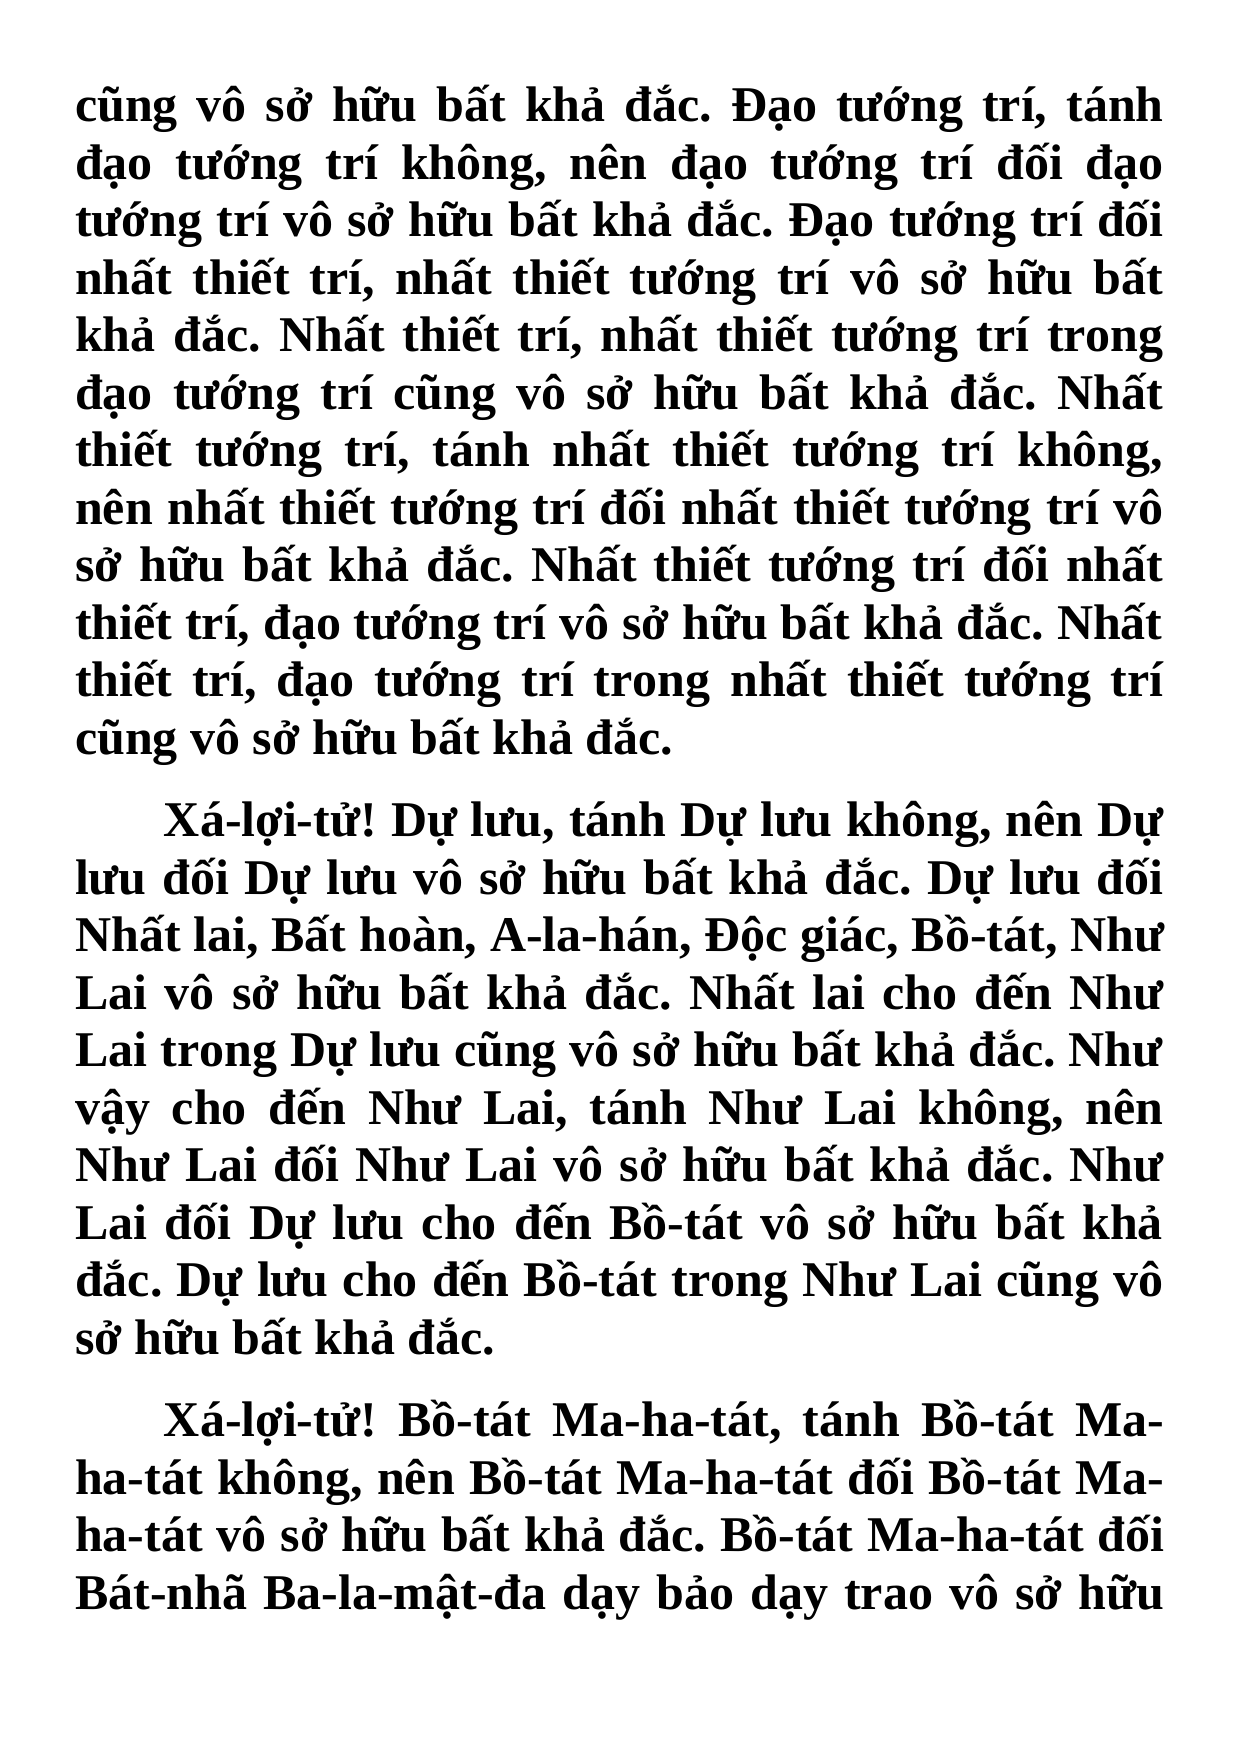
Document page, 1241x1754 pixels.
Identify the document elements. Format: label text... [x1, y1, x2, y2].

text Xá-lợi-tử! Dự lưu, tánh Dự lưu không, nên Dự lưu đối Dự lưu vô sở hữu bất khả đắc. Dự lưu đối Nhất lai, Bất hoàn, A-la-hán, Độc giác, Bồ-tát, Như Lai vô sở hữu bất khả đắc. Nhất lai cho đến Như Lai trong Dự lưu cũng vô sở hữu bất khả đắc. Như vậy cho đến Như Lai, tánh Như Lai không, nên Như Lai đối Như Lai vô sở hữu bất khả đắc. Như Lai đối Dự lưu cho đến Bồ-tát vô sở hữu bất khả đắc. Dự lưu cho đến Bồ-tát trong Như Lai cũng vô sở hữu bất khả đắc. [75, 790, 1165, 1365]
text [75, 1390, 1165, 1620]
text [75, 75, 1165, 765]
